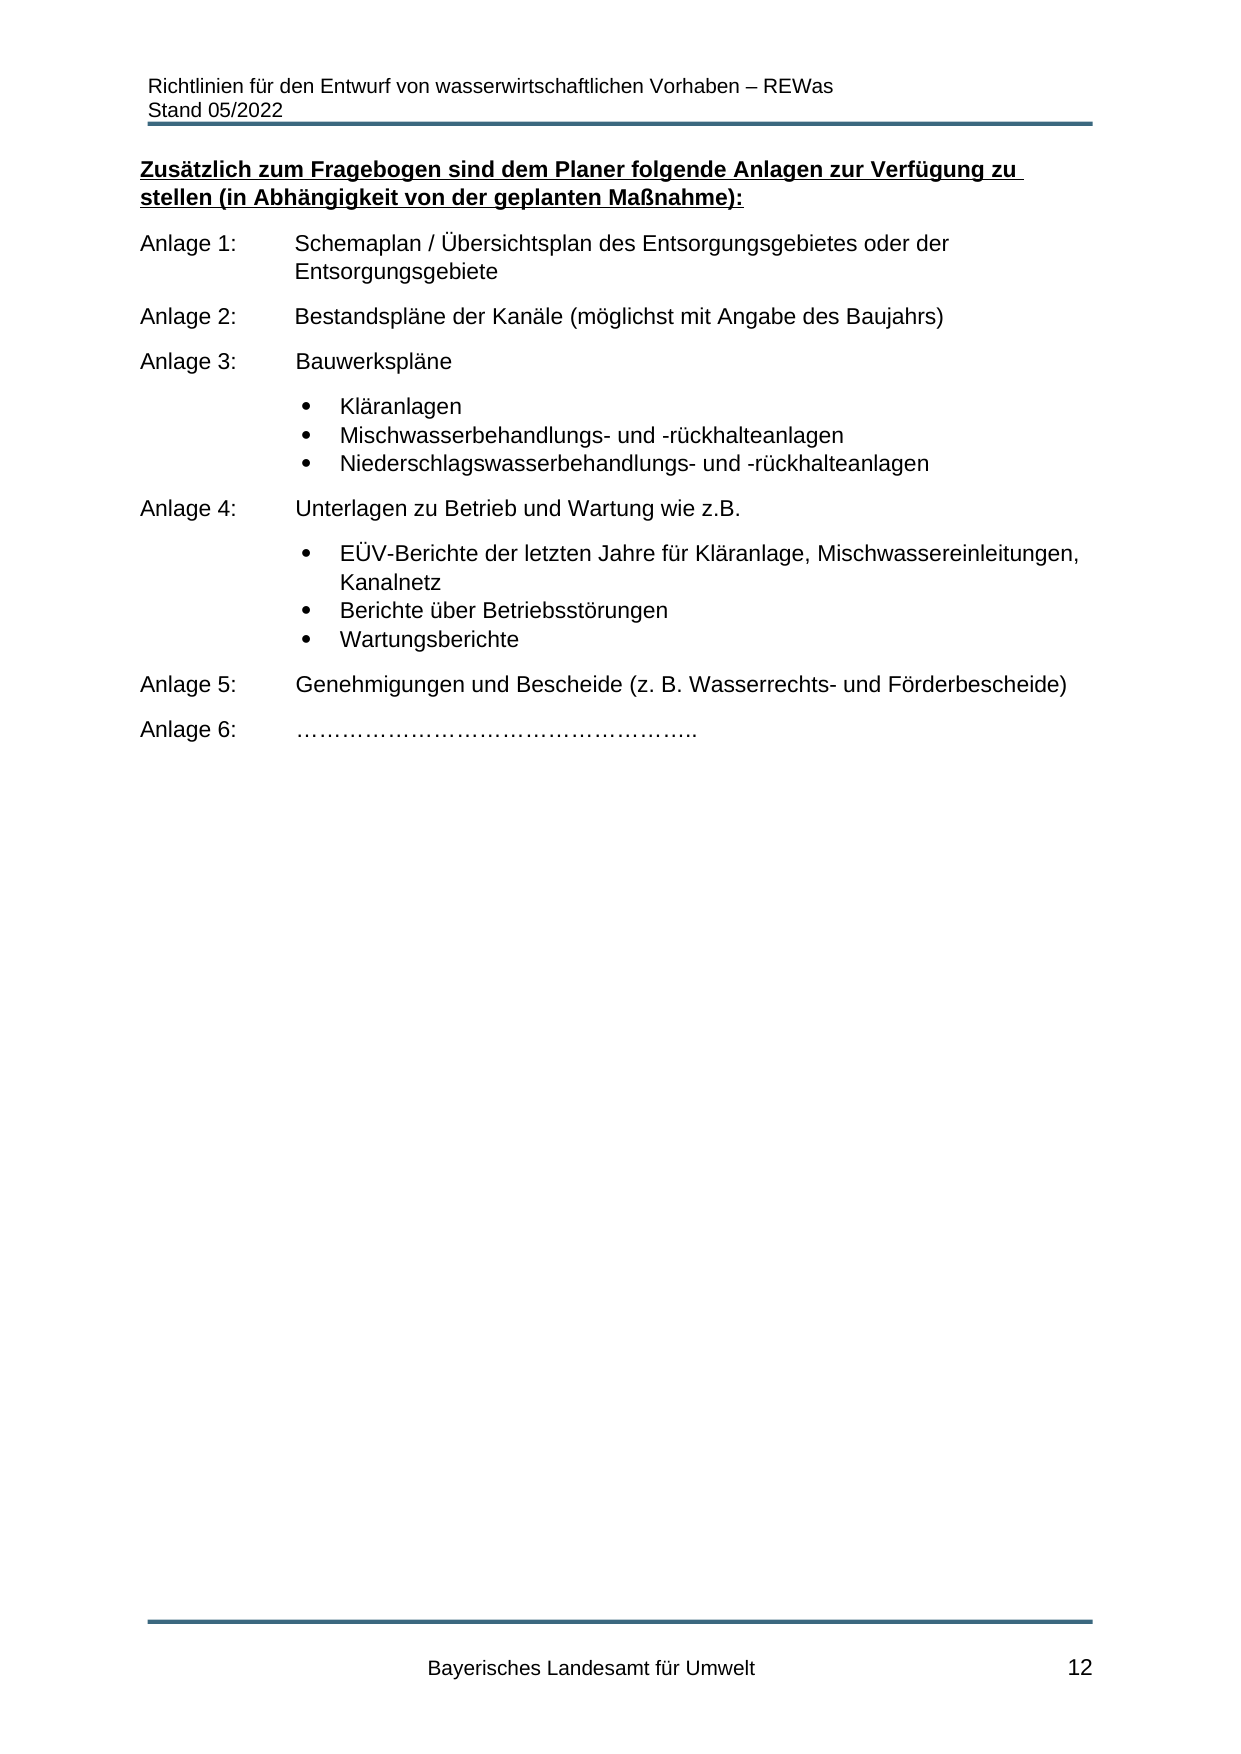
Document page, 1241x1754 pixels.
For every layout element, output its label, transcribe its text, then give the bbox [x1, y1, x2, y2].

text Anlage 2: Bestandspläne der Kanäle (möglichst mit Angabe des Baujahrs) [140, 303, 1093, 329]
text Anlage 3: Bauwerkspläne [140, 348, 1093, 374]
text Anlage 6: …………………………………………….. [140, 716, 1093, 742]
text Anlage 1: Schemaplan / Übersichtsplan des Entsorgungsgebietes oder der Entsorgungsgebiete [140, 229, 1093, 284]
list Niederschlagswasserbehandlungs- und -rückhalteanlagen [302, 450, 1093, 476]
list Mischwasserbehandlungs- und -rückhalteanlagen [302, 422, 1093, 448]
text Anlage 4: Unterlagen zu Betrieb und Wartung wie z.B. [140, 495, 1093, 522]
list EÜV-Berichte der letzten Jahre für Kläranlage, Mischwassereinleitungen, Kanalnetz [302, 540, 1093, 595]
list Berichte über Betriebsstörungen [302, 597, 1093, 623]
list Wartungsberichte [302, 626, 1093, 652]
text Anlage 5: Genehmigungen und Bescheide (z. B. Wasserrechts- und Förderbescheide) [140, 671, 1093, 697]
list Kläranlagen [302, 393, 1093, 419]
text Zusätzlich zum Fragebogen sind dem Planer folgende Anlagen zur Verfügung zu stellen (in Abhängigkeit von der geplanten Maßnahme): [140, 156, 1093, 211]
